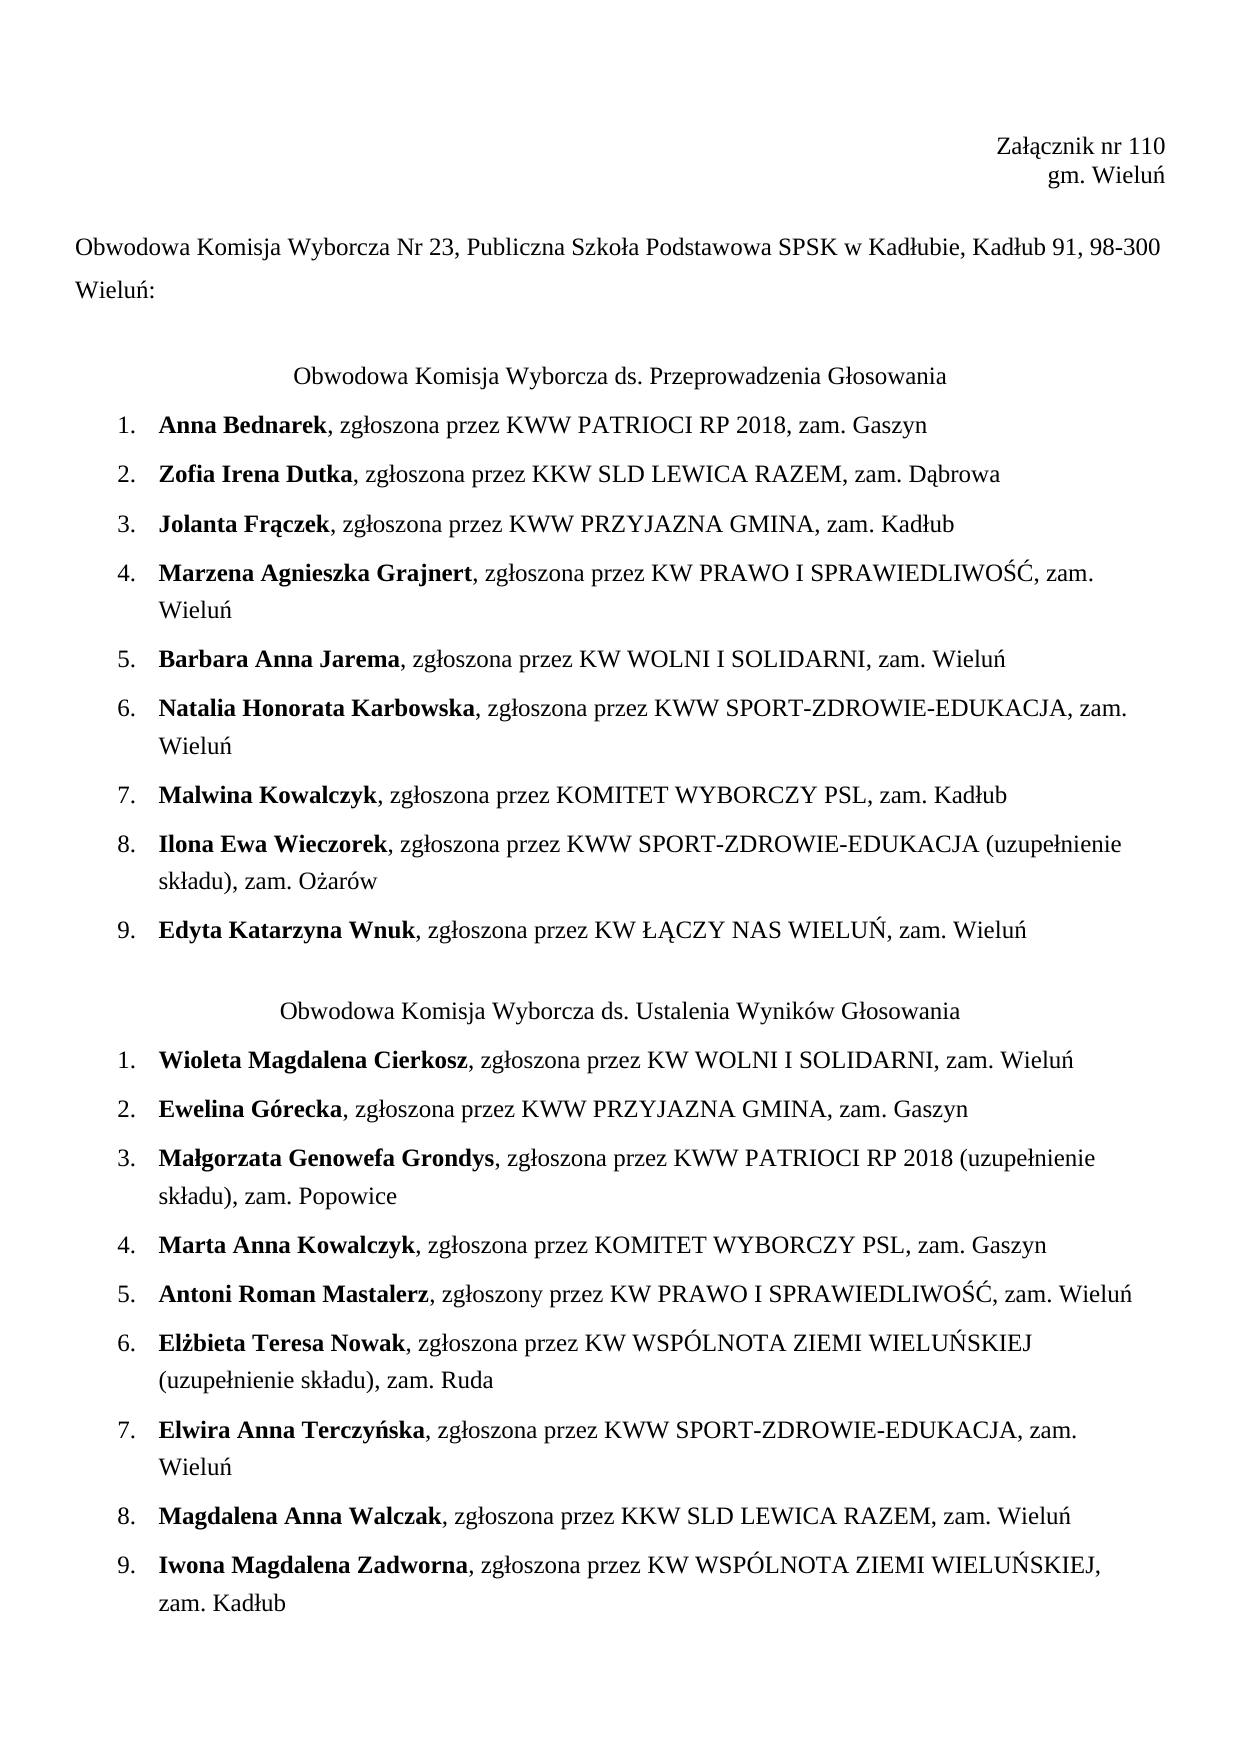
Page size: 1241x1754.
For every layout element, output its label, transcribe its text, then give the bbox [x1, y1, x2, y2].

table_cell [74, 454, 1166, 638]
text Obwodowa Komisja Wyborcza ds. Przeprowadzenia Głosowania [75, 361, 1165, 390]
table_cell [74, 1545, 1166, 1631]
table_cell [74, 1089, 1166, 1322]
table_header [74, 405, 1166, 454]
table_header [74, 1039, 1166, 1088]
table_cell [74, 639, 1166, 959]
text gm. Wieluń [75, 160, 1165, 189]
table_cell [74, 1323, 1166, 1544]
text Obwodowa Komisja Wyborcza Nr 23, Publiczna Szkoła Podstawowa SPSK w Kadłubie, Kadłub 91, 98-300 Wieluń: [75, 232, 1165, 304]
text Obwodowa Komisja Wyborcza ds. Ustalenia Wyników Głosowania [75, 996, 1165, 1025]
text Załącznik nr 110 [607, 131, 1165, 160]
